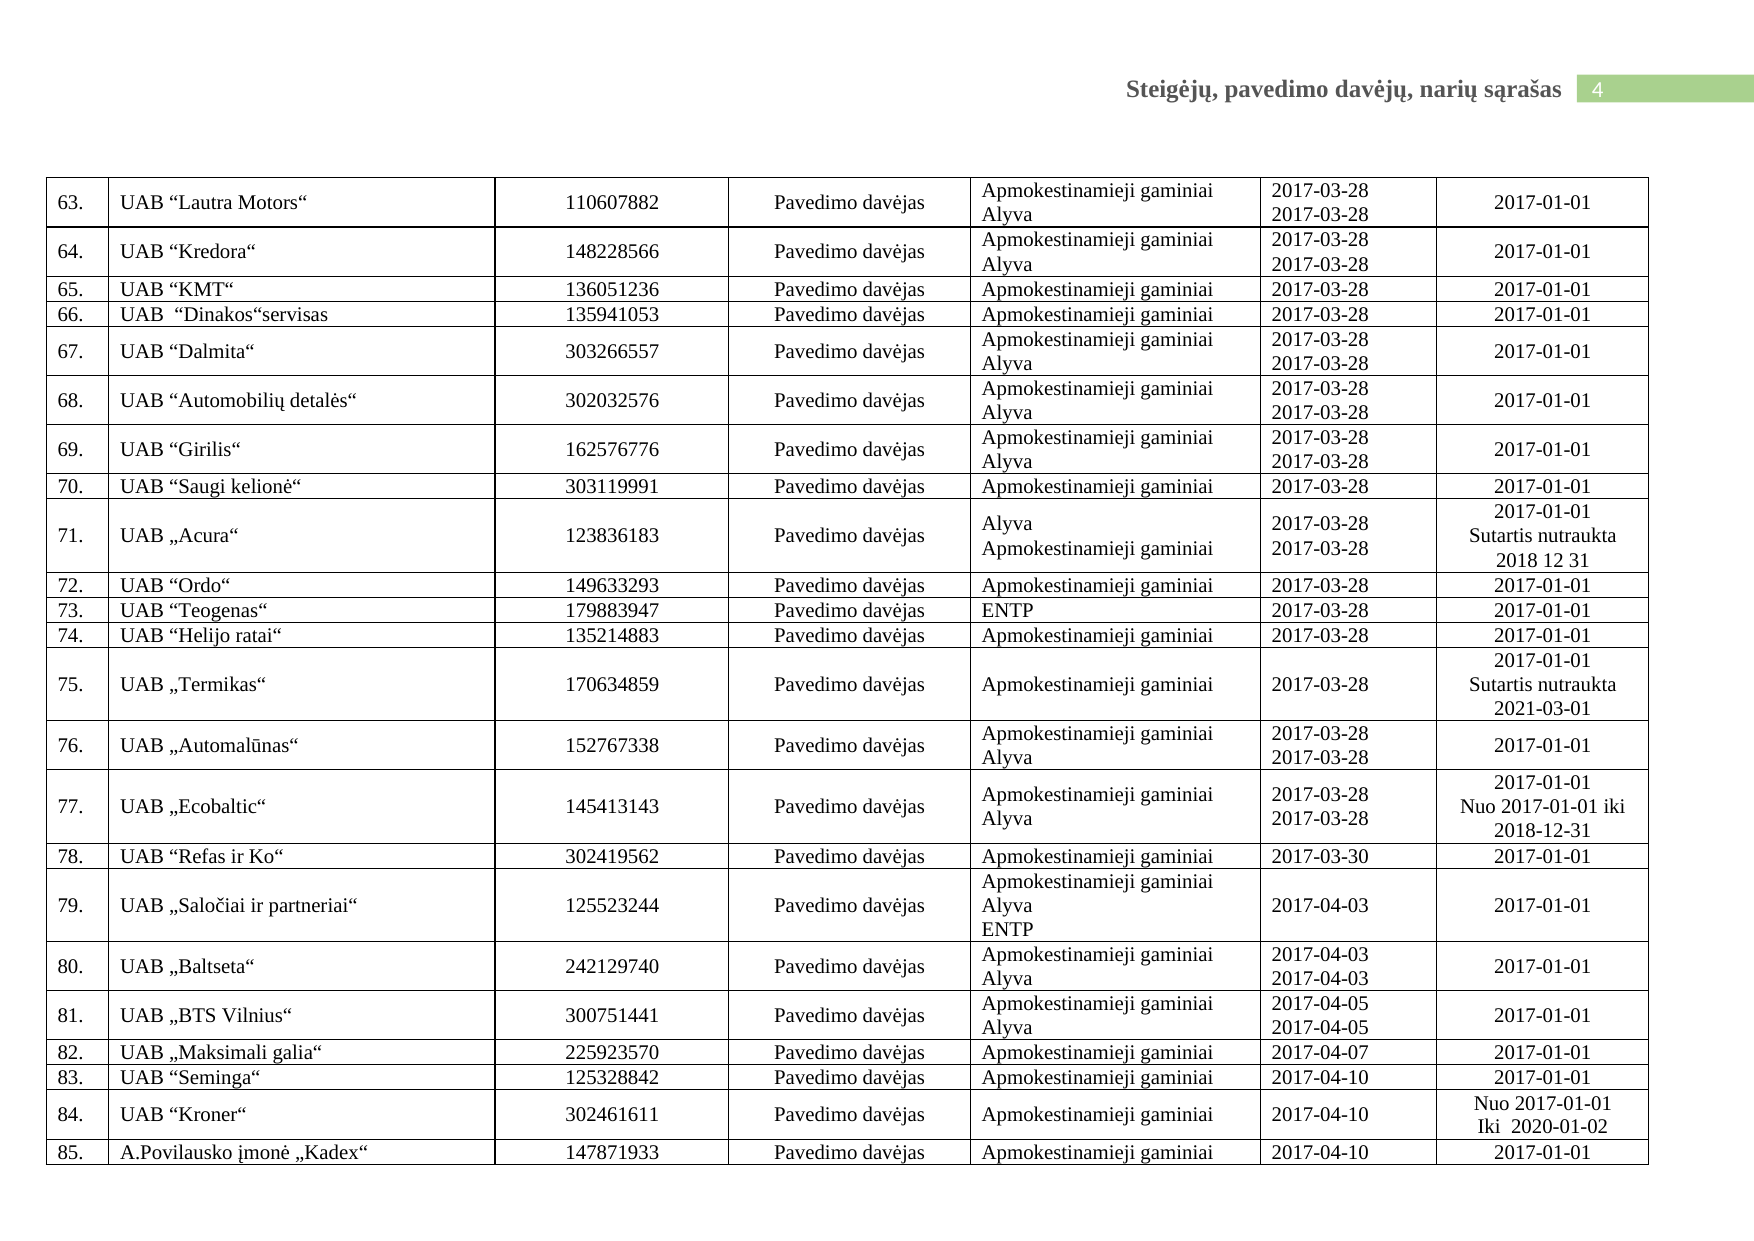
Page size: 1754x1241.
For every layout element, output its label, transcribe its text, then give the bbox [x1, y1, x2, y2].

table_cell ENTP [971, 598, 1260, 622]
table_cell 2017-01-01 [1437, 721, 1648, 769]
table_cell Pavedimo davėjas [729, 474, 970, 498]
table_cell Apmokestinamieji gaminiai Alyva [971, 770, 1260, 842]
table_cell 81. [47, 991, 108, 1039]
table_cell 2017-03-28 [1261, 623, 1436, 647]
table_cell 2017-04-07 [1261, 1040, 1436, 1064]
table_cell UAB “Ordo“ [109, 573, 494, 597]
table_cell 135214883 [496, 623, 728, 647]
table_cell UAB “KMT“ [109, 277, 494, 301]
table_cell 302032576 [496, 376, 728, 424]
table_cell Apmokestinamieji gaminiai [971, 1065, 1260, 1089]
table_cell Apmokestinamieji gaminiai [971, 1040, 1260, 1064]
table_cell 125328842 [496, 1065, 728, 1089]
table_cell Apmokestinamieji gaminiai Alyva ENTP [971, 869, 1260, 941]
table_cell 242129740 [496, 942, 728, 990]
table_cell 2017-01-01 [1437, 942, 1648, 990]
table_cell Pavedimo davėjas [729, 844, 970, 868]
table_cell 65. [47, 277, 108, 301]
table_cell 2017-01-01 Sutartis nutraukta 2021-03-01 [1437, 648, 1648, 720]
table_cell 2017-01-01 [1437, 623, 1648, 647]
table_cell 72. [47, 573, 108, 597]
table_cell 2017-01-01 [1437, 598, 1648, 622]
table_cell 79. [47, 869, 108, 941]
table_cell 2017-01-01 [1437, 302, 1648, 326]
table_cell Pavedimo davėjas [729, 499, 970, 572]
table_cell 64. [47, 228, 108, 276]
table_cell Nuo 2017-01-01 Iki 2020-01-02 [1437, 1090, 1648, 1138]
table_cell Apmokestinamieji gaminiai Alyva [971, 178, 1260, 226]
table_cell 2017-01-01 [1437, 474, 1648, 498]
table_cell 2017-01-01 [1437, 1065, 1648, 1089]
table_cell 2017-03-28 2017-03-28 [1261, 721, 1436, 769]
table_cell 125523244 [496, 869, 728, 941]
table_cell 162576776 [496, 425, 728, 473]
table_cell 2017-04-03 [1261, 869, 1436, 941]
table_cell Pavedimo davėjas [729, 302, 970, 326]
table_cell Apmokestinamieji gaminiai [971, 623, 1260, 647]
table_cell 2017-01-01 [1437, 844, 1648, 868]
table_cell Pavedimo davėjas [729, 376, 970, 424]
table_cell Pavedimo davėjas [729, 648, 970, 720]
table_cell Apmokestinamieji gaminiai [971, 844, 1260, 868]
table_cell 2017-01-01 [1437, 573, 1648, 597]
table_cell 80. [47, 942, 108, 990]
table_cell Alyva Apmokestinamieji gaminiai [971, 499, 1260, 572]
table_cell 302419562 [496, 844, 728, 868]
table_cell UAB “Lautra Motors“ [109, 178, 494, 226]
table_cell UAB “Teogenas“ [109, 598, 494, 622]
table_cell Pavedimo davėjas [729, 869, 970, 941]
table_cell Pavedimo davėjas [729, 770, 970, 842]
table_cell 85. [47, 1140, 108, 1164]
table_cell 2017-03-28 [1261, 598, 1436, 622]
table_cell Pavedimo davėjas [729, 1065, 970, 1089]
table_cell 2017-03-28 [1261, 277, 1436, 301]
table_cell 2017-01-01 Nuo 2017-01-01 iki 2018-12-31 [1437, 770, 1648, 842]
table_cell Apmokestinamieji gaminiai [971, 648, 1260, 720]
table_cell UAB „BTS Vilnius“ [109, 991, 494, 1039]
table_cell Apmokestinamieji gaminiai Alyva [971, 228, 1260, 276]
table_cell Apmokestinamieji gaminiai [971, 474, 1260, 498]
table_cell 2017-03-28 2017-03-28 [1261, 499, 1436, 572]
table_cell 2017-01-01 Sutartis nutraukta 2018 12 31 [1437, 499, 1648, 572]
table_cell 74. [47, 623, 108, 647]
table_cell 67. [47, 327, 108, 375]
table_cell Apmokestinamieji gaminiai [971, 573, 1260, 597]
table_cell Apmokestinamieji gaminiai Alyva [971, 942, 1260, 990]
table_cell Pavedimo davėjas [729, 327, 970, 375]
table_cell 82. [47, 1040, 108, 1064]
table_cell Apmokestinamieji gaminiai [971, 302, 1260, 326]
table_cell 2017-03-28 2017-03-28 [1261, 376, 1436, 424]
table_cell Apmokestinamieji gaminiai [971, 1140, 1260, 1164]
table_cell Pavedimo davėjas [729, 623, 970, 647]
table_cell Apmokestinamieji gaminiai Alyva [971, 991, 1260, 1039]
table_cell Pavedimo davėjas [729, 277, 970, 301]
table_cell UAB “Kroner“ [109, 1090, 494, 1138]
table_cell 149633293 [496, 573, 728, 597]
table_cell 66. [47, 302, 108, 326]
table_cell 302461611 [496, 1090, 728, 1138]
table_cell 303119991 [496, 474, 728, 498]
table_cell Pavedimo davėjas [729, 573, 970, 597]
table_cell 2017-04-10 [1261, 1065, 1436, 1089]
table_cell 2017-01-01 [1437, 327, 1648, 375]
table_cell 123836183 [496, 499, 728, 572]
table_cell UAB “Dalmita“ [109, 327, 494, 375]
table_cell 300751441 [496, 991, 728, 1039]
table_cell UAB „Termikas“ [109, 648, 494, 720]
table_cell 2017-04-03 2017-04-03 [1261, 942, 1436, 990]
table_cell 83. [47, 1065, 108, 1089]
table_cell A.Povilausko įmonė „Kadex“ [109, 1140, 494, 1164]
table_cell UAB „Automalūnas“ [109, 721, 494, 769]
table_cell 77. [47, 770, 108, 842]
table_cell UAB “Girilis“ [109, 425, 494, 473]
table_cell 2017-01-01 [1437, 991, 1648, 1039]
table_cell 76. [47, 721, 108, 769]
table_cell 2017-01-01 [1437, 277, 1648, 301]
table_cell UAB „Saločiai ir partneriai“ [109, 869, 494, 941]
table_cell 2017-03-28 2017-03-28 [1261, 770, 1436, 842]
table_cell 2017-01-01 [1437, 425, 1648, 473]
table_cell UAB “Seminga“ [109, 1065, 494, 1089]
table_cell UAB “Kredora“ [109, 228, 494, 276]
table_cell Pavedimo davėjas [729, 228, 970, 276]
table_cell 179883947 [496, 598, 728, 622]
table_cell Pavedimo davėjas [729, 425, 970, 473]
table_cell Apmokestinamieji gaminiai Alyva [971, 721, 1260, 769]
table_cell Apmokestinamieji gaminiai Alyva [971, 327, 1260, 375]
table_cell 2017-01-01 [1437, 869, 1648, 941]
table_cell 135941053 [496, 302, 728, 326]
table_cell 225923570 [496, 1040, 728, 1064]
table_cell 303266557 [496, 327, 728, 375]
table_cell 147871933 [496, 1140, 728, 1164]
table_cell Pavedimo davėjas [729, 1140, 970, 1164]
table_cell 2017-04-05 2017-04-05 [1261, 991, 1436, 1039]
table_cell 2017-01-01 [1437, 228, 1648, 276]
table_cell Apmokestinamieji gaminiai Alyva [971, 376, 1260, 424]
table_cell Pavedimo davėjas [729, 721, 970, 769]
table_cell UAB “Helijo ratai“ [109, 623, 494, 647]
table_cell 2017-01-01 [1437, 1040, 1648, 1064]
table_cell 2017-01-01 [1437, 1140, 1648, 1164]
table_cell 2017-03-30 [1261, 844, 1436, 868]
table_cell 2017-03-28 2017-03-28 [1261, 327, 1436, 375]
table_cell UAB “Refas ir Ko“ [109, 844, 494, 868]
table_cell UAB “Dinakos“servisas [109, 302, 494, 326]
table_cell 110607882 [496, 178, 728, 226]
table_cell UAB „Ecobaltic“ [109, 770, 494, 842]
table_cell 2017-03-28 [1261, 302, 1436, 326]
table_cell 2017-03-28 2017-03-28 [1261, 425, 1436, 473]
table_cell 136051236 [496, 277, 728, 301]
table_cell Pavedimo davėjas [729, 178, 970, 226]
table_cell UAB „Acura“ [109, 499, 494, 572]
table_cell Pavedimo davėjas [729, 1090, 970, 1138]
table_cell 148228566 [496, 228, 728, 276]
table_cell Pavedimo davėjas [729, 598, 970, 622]
table_cell UAB „Baltseta“ [109, 942, 494, 990]
table_cell UAB “Automobilių detalės“ [109, 376, 494, 424]
table_cell 71. [47, 499, 108, 572]
table_cell 152767338 [496, 721, 728, 769]
table_cell Apmokestinamieji gaminiai Alyva [971, 425, 1260, 473]
table_cell Pavedimo davėjas [729, 1040, 970, 1064]
table_cell 84. [47, 1090, 108, 1138]
table_cell 69. [47, 425, 108, 473]
table_cell UAB „Maksimali galia“ [109, 1040, 494, 1064]
table_cell 170634859 [496, 648, 728, 720]
table_cell 78. [47, 844, 108, 868]
table_cell 2017-04-10 [1261, 1090, 1436, 1138]
table_cell Pavedimo davėjas [729, 942, 970, 990]
table_cell 2017-03-28 [1261, 474, 1436, 498]
table_cell 2017-03-28 2017-03-28 [1261, 178, 1436, 226]
table_cell 68. [47, 376, 108, 424]
table_cell 2017-01-01 [1437, 376, 1648, 424]
table_cell 75. [47, 648, 108, 720]
table_cell 70. [47, 474, 108, 498]
table_cell Apmokestinamieji gaminiai [971, 1090, 1260, 1138]
table_cell 145413143 [496, 770, 728, 842]
table_cell UAB “Saugi kelionė“ [109, 474, 494, 498]
table_cell 2017-03-28 2017-03-28 [1261, 228, 1436, 276]
table_cell Pavedimo davėjas [729, 991, 970, 1039]
table_cell 2017-04-10 [1261, 1140, 1436, 1164]
table_cell 2017-03-28 [1261, 648, 1436, 720]
table_cell 2017-01-01 [1437, 178, 1648, 226]
table_cell 73. [47, 598, 108, 622]
table_cell 2017-03-28 [1261, 573, 1436, 597]
table_cell Apmokestinamieji gaminiai [971, 277, 1260, 301]
table_cell 63. [47, 178, 108, 226]
